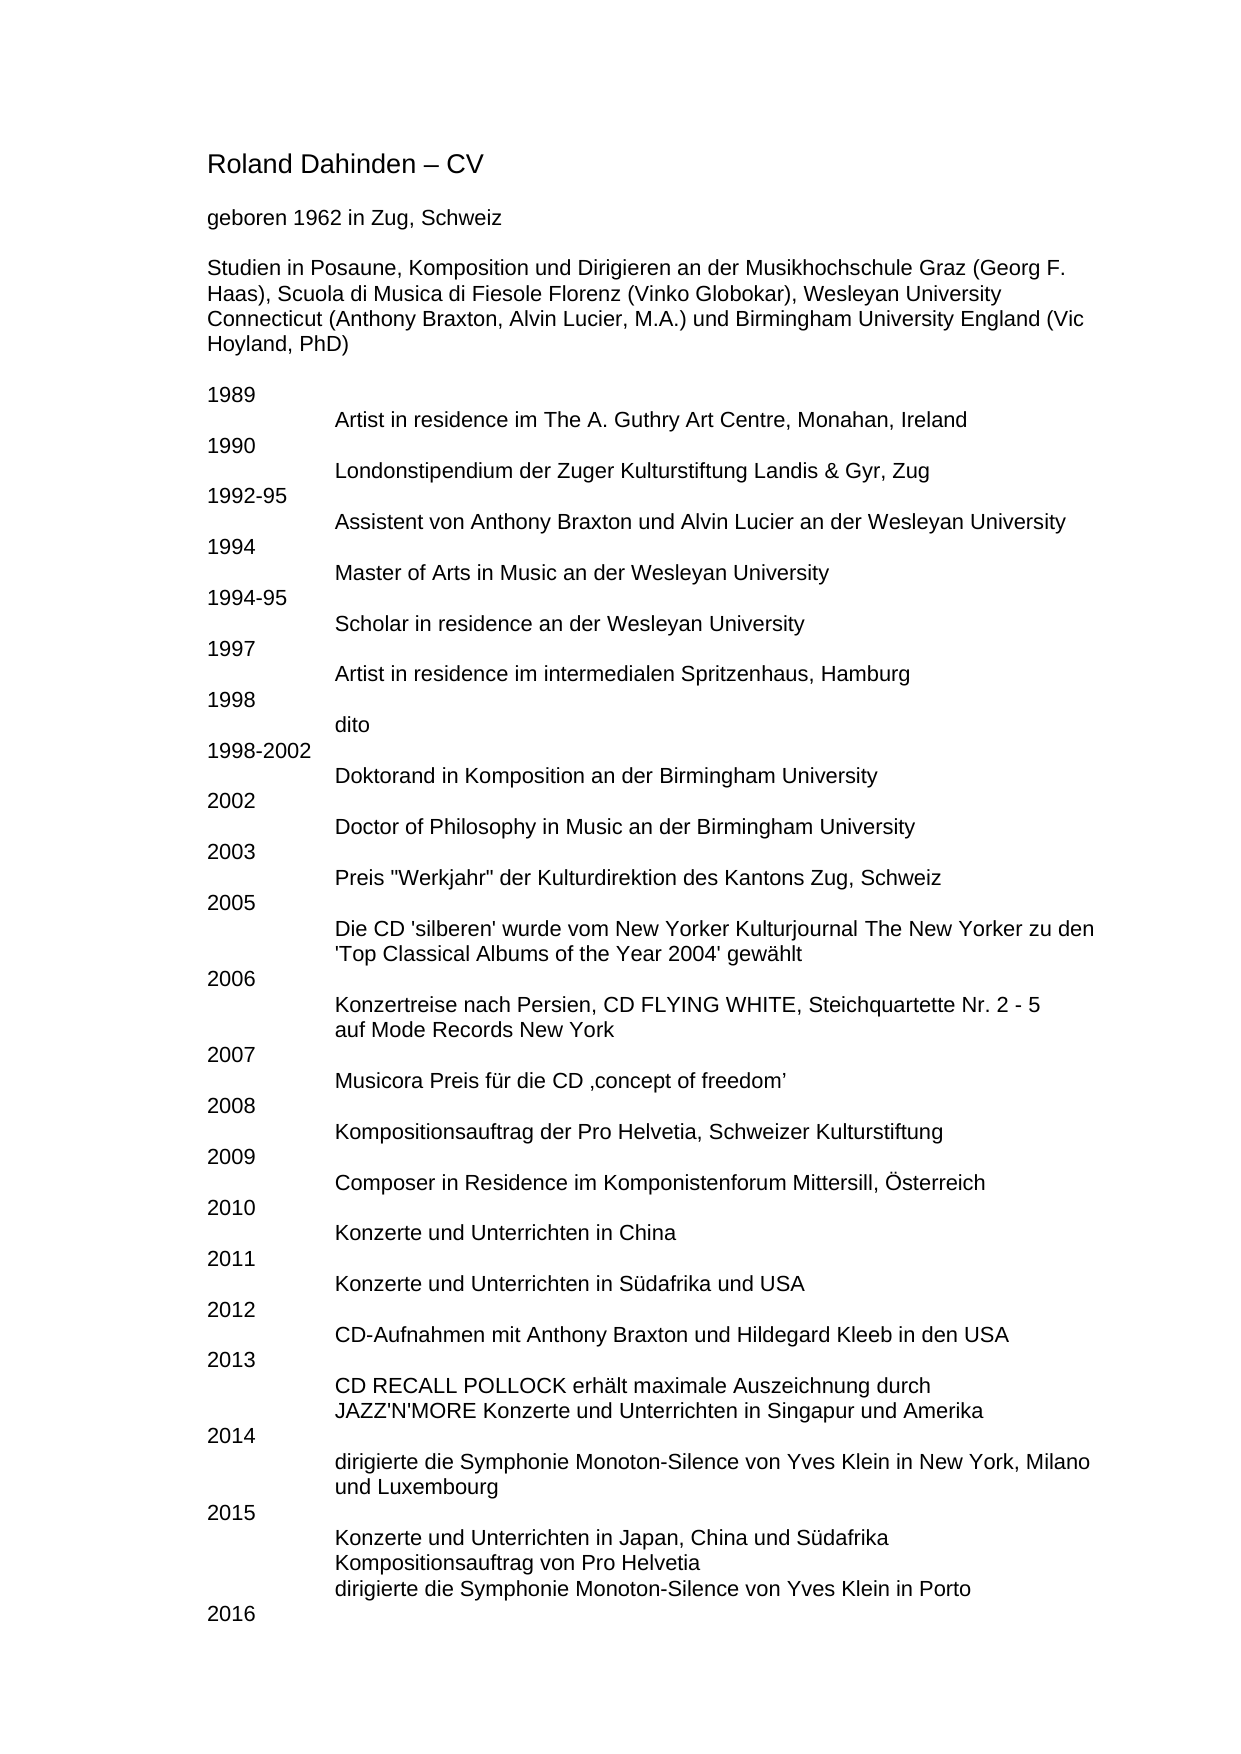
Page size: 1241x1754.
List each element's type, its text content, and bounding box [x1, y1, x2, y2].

text 2007 [207, 1042, 1122, 1067]
text Composer in Residence im Komponistenforum Mittersill, Österreich [334, 1169, 1122, 1194]
text Preis "Werkjahr" der Kulturdirektion des Kantons Zug, Schweiz [334, 864, 1122, 890]
text Artist in residence im The A. Guthry Art Centre, Monahan, Ireland [334, 407, 1122, 432]
text Die CD 'silberen' wurde vom New Yorker Kulturjournal The New Yorker zu den 'Top Classical Albums of the Year 2004' gewählt [334, 915, 1122, 966]
text Kompositionsauftrag der Pro Helvetia, Schweizer Kulturstiftung [334, 1118, 1122, 1144]
text Konzerte und Unterrichten in Japan, China und Südafrika [334, 1525, 1122, 1550]
text 1990 [207, 432, 1122, 458]
text Musicora Preis für die CD ‚concept of freedom’ [334, 1068, 1122, 1093]
text 2005 [207, 890, 1122, 915]
text 2014 [207, 1423, 1122, 1448]
text 2010 [207, 1195, 1122, 1220]
text Scholar in residence an der Wesleyan University [334, 610, 1122, 636]
text Assistent von Anthony Braxton und Alvin Lucier an der Wesleyan University [334, 509, 1122, 534]
text 2009 [207, 1144, 1122, 1169]
text 1997 [207, 636, 1122, 661]
text 1994 [207, 534, 1122, 559]
text 2003 [207, 839, 1122, 864]
text 2013 [207, 1347, 1122, 1372]
text 2008 [207, 1093, 1122, 1118]
text dirigierte die Symphonie Monoton-Silence von Yves Klein in New York, Milano und Luxembourg [334, 1449, 1122, 1499]
text 1994-95 [207, 585, 1122, 610]
text 2002 [207, 788, 1122, 813]
text 2012 [207, 1296, 1122, 1322]
text 1989 [207, 382, 1122, 407]
text Konzertreise nach Persien, CD FLYING WHITE, Steichquartette Nr. 2 - 5 [334, 991, 1122, 1017]
text auf Mode Records New York [334, 1017, 1122, 1042]
text CD RECALL POLLOCK erhält maximale Auszeichnung durch JAZZ'N'MORE Konzerte und Unterrichten in Singapur und Amerika [334, 1373, 1122, 1423]
text dito [334, 712, 1122, 737]
text Londonstipendium der Zuger Kulturstiftung Landis & Gyr, Zug [334, 458, 1122, 483]
text Doctor of Philosophy in Music an der Birmingham University [334, 814, 1122, 839]
text 1998 [207, 687, 1122, 712]
text Konzerte und Unterrichten in China [334, 1220, 1122, 1245]
text 1992-95 [207, 483, 1122, 508]
text geboren 1962 in Zug, Schweiz Studien in Posaune, Komposition und Dirigieren an der Musikhochschule Graz (Georg F. Haas), Scuola di Musica di Fiesole Florenz (Vinko Globokar), Wesleyan University Connecticut (Anthony Braxton, Alvin Lucier, M.A.) und Birmingham University England (Vic Hoyland, PhD) [207, 205, 1122, 356]
text Master of Arts in Music an der Wesleyan University [334, 559, 1122, 585]
text Roland Dahinden – CV [207, 148, 1122, 179]
text Kompositionsauftrag von Pro Helvetia [334, 1550, 1122, 1575]
text dirigierte die Symphonie Monoton-Silence von Yves Klein in Porto [334, 1576, 1122, 1601]
text CD-Aufnahmen mit Anthony Braxton und Hildegard Kleeb in den USA [334, 1322, 1122, 1347]
text 2016 [207, 1601, 1122, 1626]
text Artist in residence im intermedialen Spritzenhaus, Hamburg [334, 661, 1122, 686]
text Doktorand in Komposition an der Birmingham University [334, 763, 1122, 788]
text 2011 [207, 1246, 1122, 1271]
text Konzerte und Unterrichten in Südafrika und USA [334, 1271, 1122, 1296]
text 2015 [207, 1499, 1122, 1524]
text 1998-2002 [207, 737, 1122, 763]
text 2006 [207, 966, 1122, 991]
